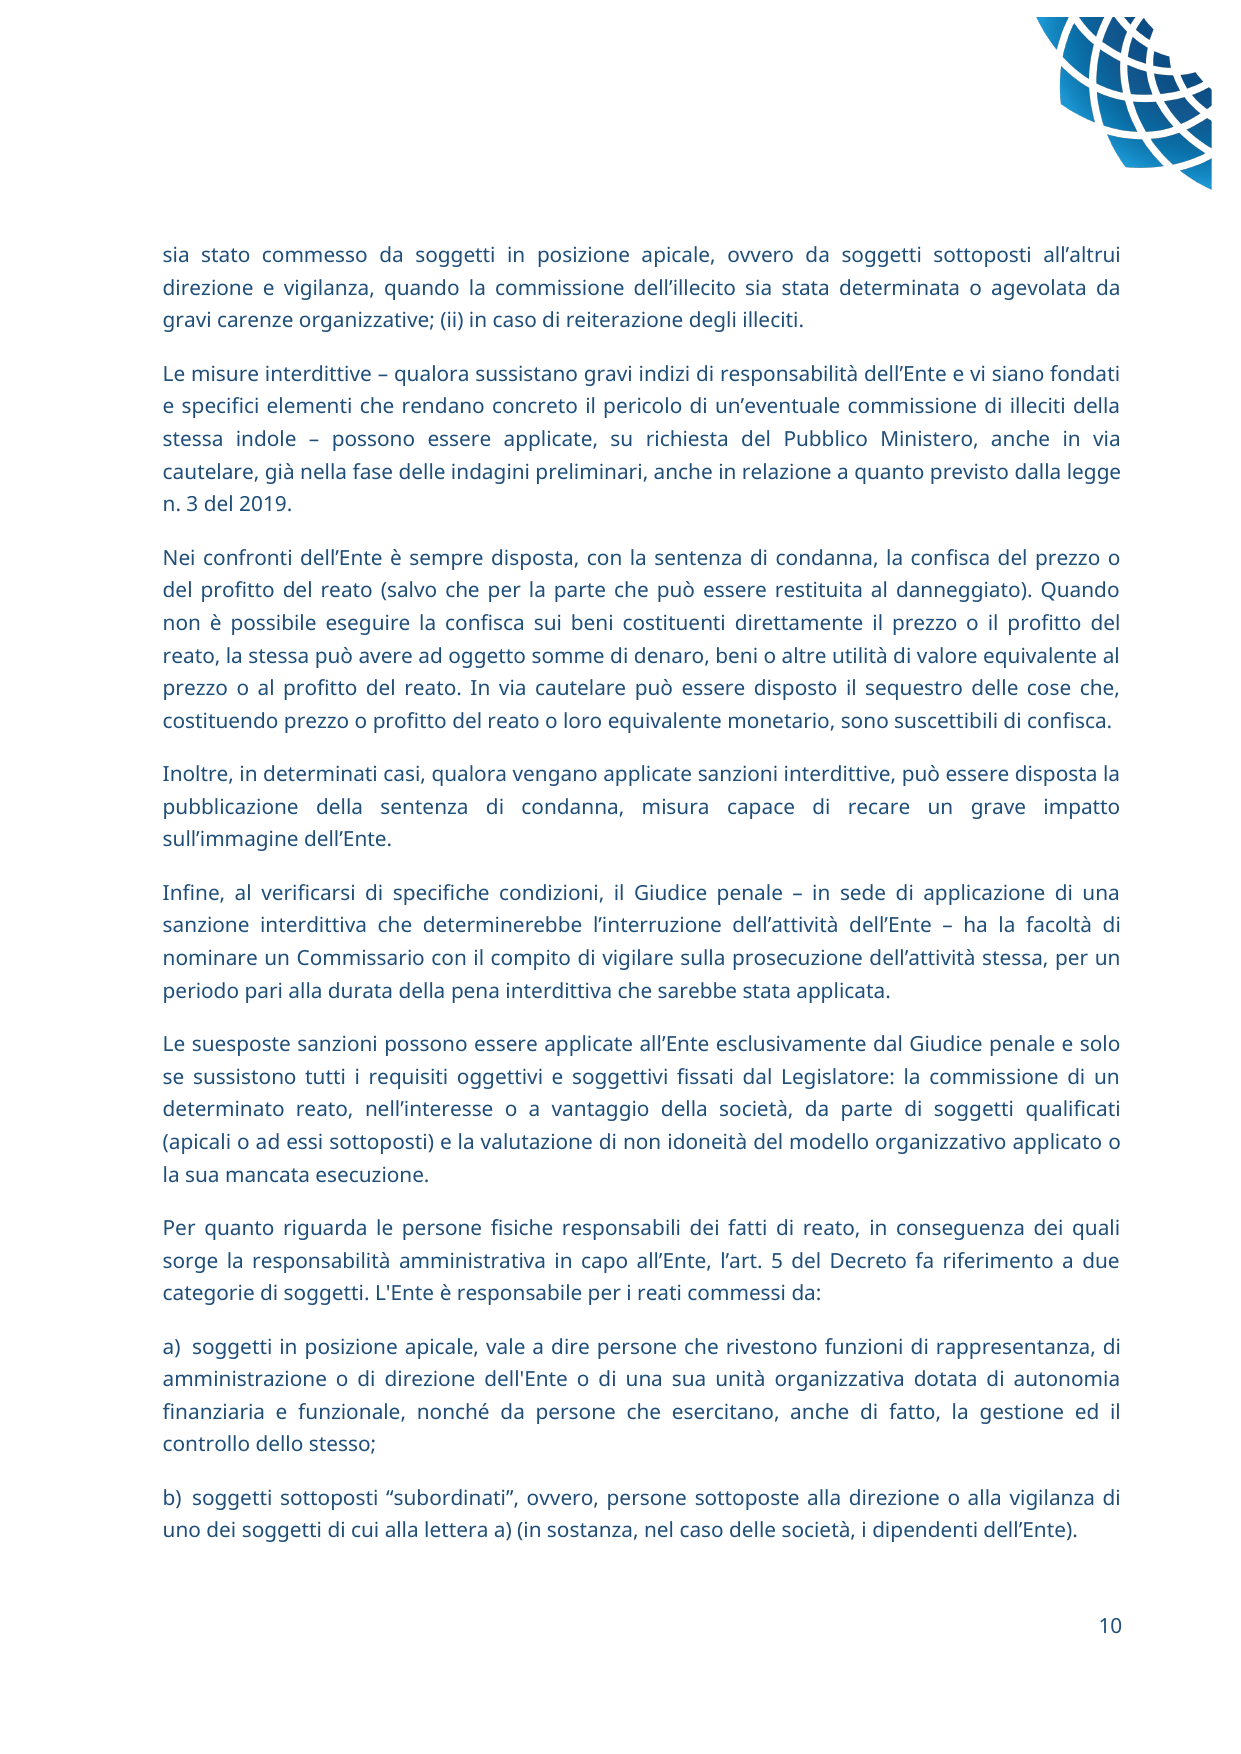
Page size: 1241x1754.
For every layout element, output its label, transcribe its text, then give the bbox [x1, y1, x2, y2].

text Le misure interdittive – qualora sussistano gravi indizi di responsabilità dell’Ente e vi siano fondati e specifici elementi che rendano concreto il pericolo di un’eventuale commissione di illeciti della stessa indole – possono essere applicate, su richiesta del Pubblico Ministero, anche in via cautelare, già nella fase delle indagini preliminari, anche in relazione a quanto previsto dalla legge n. 3 del 2019. [162, 359, 1122, 518]
text Le suesposte sanzioni possono essere applicate all’Ente esclusivamente dal Giudice penale e solo se sussistono tutti i requisiti oggettivi e soggettivi fissati dal Legislatore: la commissione di un determinato reato, nell’interesse o a vantaggio della società, da parte di soggetti qualificati (apicali o ad essi sottoposti) e la valutazione di non idoneità del modello organizzativo applicato o la sua mancata esecuzione. [162, 1029, 1122, 1188]
text Inoltre, in determinati casi, qualora vengano applicate sanzioni interdittive, può essere disposta la pubblicazione della sentenza di condanna, misura capace di recare un grave impatto sull’immagine dell’Ente. [162, 759, 1122, 853]
text Nei confronti dell’Ente è sempre disposta, con la sentenza di condanna, la confisca del prezzo o del profitto del reato (salvo che per la parte che può essere restituita al danneggiato). Quando non è possibile eseguire la confisca sui beni costituenti direttamente il prezzo o il profitto del reato, la stessa può avere ad oggetto somme di denaro, beni o altre utilità di valore equivalente al prezzo o al profitto del reato. In via cautelare può essere disposto il sequestro delle cose che, costituendo prezzo o profitto del reato o loro equivalente monetario, sono suscettibili di confisca. [162, 543, 1122, 734]
picture [1035, 17, 1212, 191]
text Infine, al verificarsi di specifiche condizioni, il Giudice penale – in sede di applicazione di una sanzione interdittiva che determinerebbe l’interruzione dell’attività dell’Ente – ha la facoltà di nominare un Commissario con il compito di vigilare sulla prosecuzione dell’attività stessa, per un periodo pari alla durata della pena interdittiva che sarebbe stata applicata. [162, 878, 1122, 1004]
text a) soggetti in posizione apicale, vale a dire persone che rivestono funzioni di rappresentanza, di amministrazione o di direzione dell'Ente o di una sua unità organizzativa dotata di autonomia finanziaria e funzionale, nonché da persone che esercitano, anche di fatto, la gestione ed il controllo dello stesso; [162, 1332, 1122, 1458]
text Per quanto riguarda le persone fisiche responsabili dei fatti di reato, in conseguenza dei quali sorge la responsabilità amministrativa in capo all’Ente, l’art. 5 del Decreto fa riferimento a due categorie di soggetti. L'Ente è responsabile per i reati commessi da: [162, 1213, 1122, 1307]
text b) soggetti sottoposti “subordinati”, ovvero, persone sottoposte alla direzione o alla vigilanza di uno dei soggetti di cui alla lettera a) (in sostanza, nel caso delle società, i dipendenti dell’Ente). [162, 1483, 1122, 1544]
